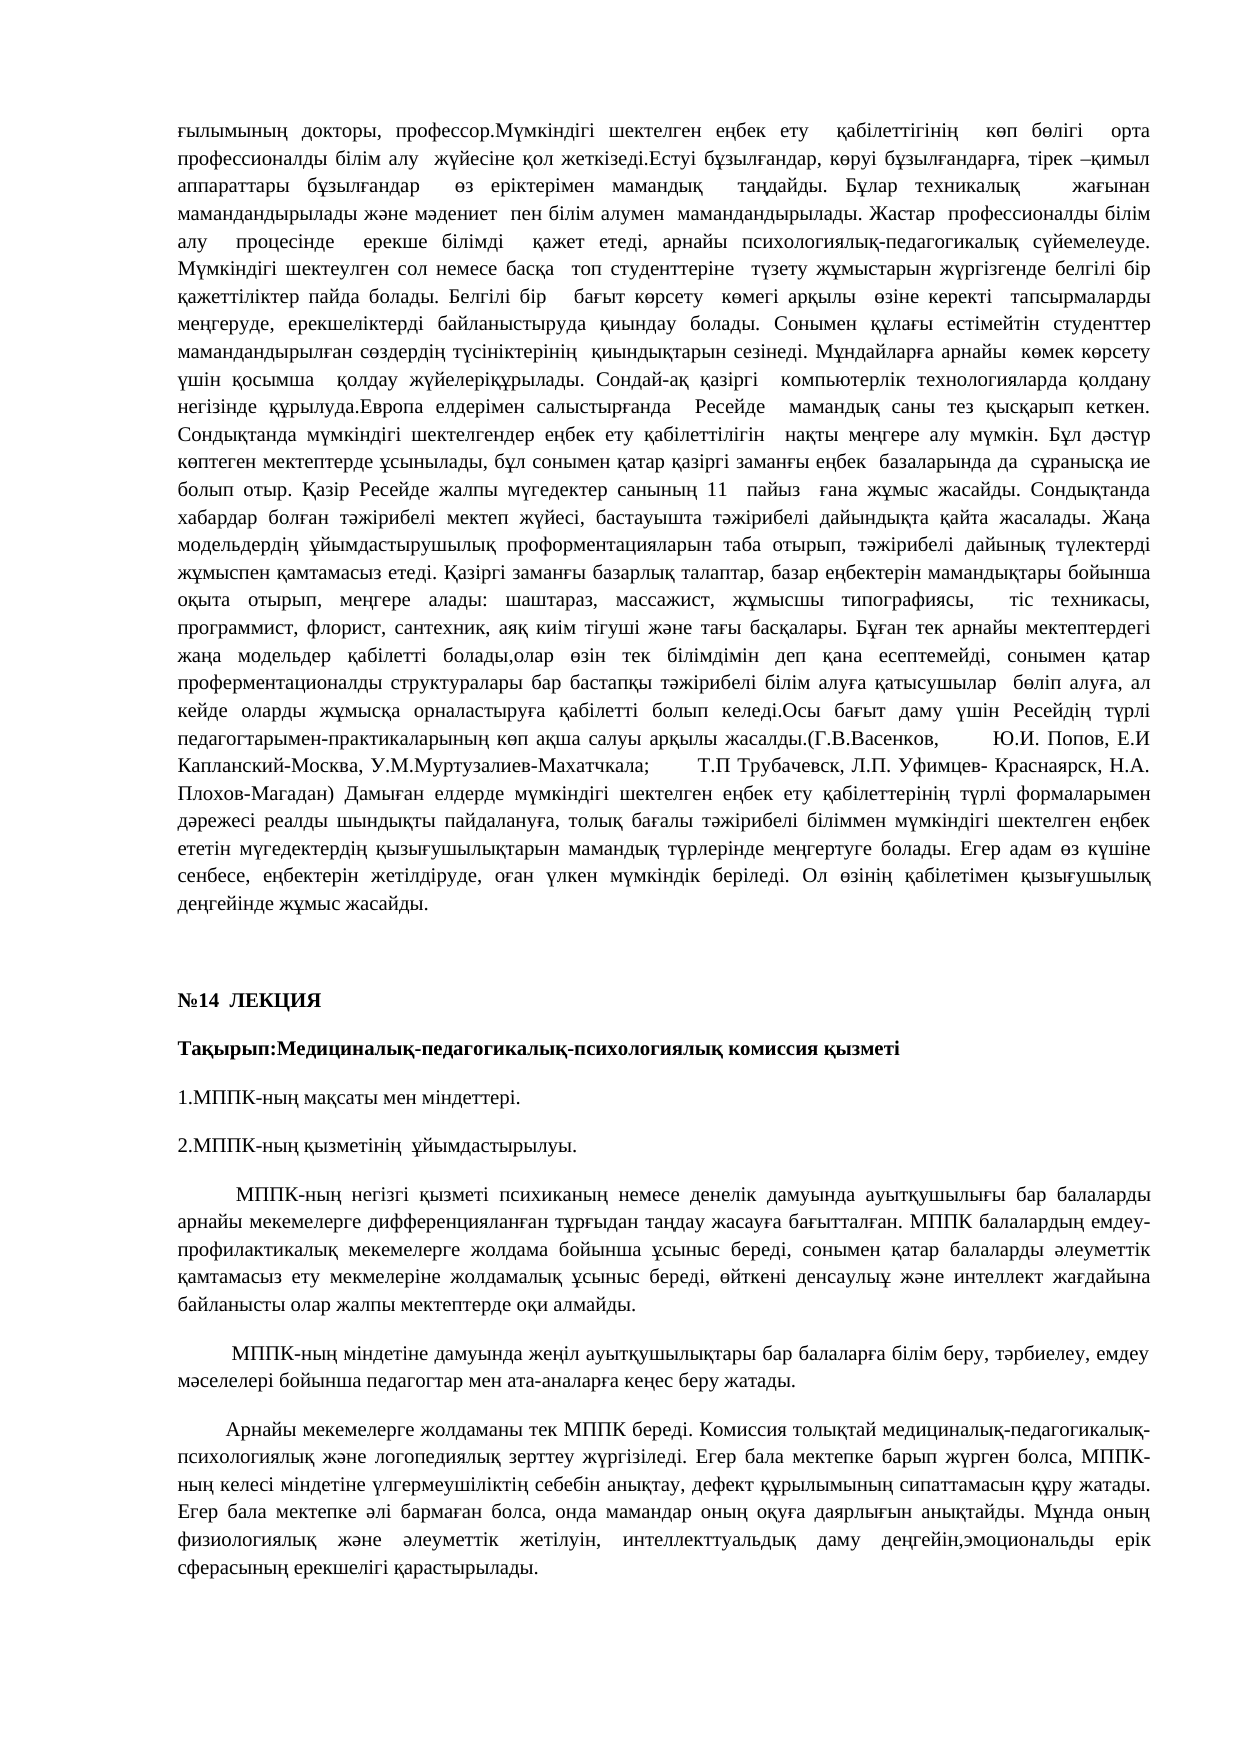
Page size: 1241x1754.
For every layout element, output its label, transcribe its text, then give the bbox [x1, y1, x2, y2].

text Арнайы мекемелерге жолдаманы тек МППК береді. Комиссия толықтай медициналық-педагогикалық-психологиялық және логопедиялық зерттеу жүргізіледі. Егер бала мектепке барып жүрген болса, МППК-ның келесі міндетіне үлгермеушіліктің себебін анықтау, дефект құрылымының сипаттамасын құру жатады. Егер бала мектепке әлі бармаған болса, онда мамандар оның оқуға даярлығын анықтайды. Мұнда оның физиологиялық және әлеуметтік жетілуін, интеллекттуальдық даму деңгейін,эмоциональды ерік сферасының ерекшелігі қарастырылады. [177, 1417, 1152, 1579]
text МППК-ның міндетіне дамуында жеңіл ауытқушылықтары бар балаларға білім беру, тәрбиелеу, емдеу мәселелері бойынша педагогтар мен ата-аналарға кеңес беру жатады. [177, 1341, 1152, 1392]
text 2.МППК-ның қызметінің ұйымдастырылуы. [177, 1133, 1152, 1157]
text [177, 118, 1152, 915]
text МППК-ның негізгі қызметі психиканың немесе денелік дамуында ауытқушылығы бар балаларды арнайы мекемелерге дифференцияланған тұрғыдан таңдау жасауға бағытталған. МППК балалардың емдеу-профилактикалық мекемелерге жолдама бойынша ұсыныс береді, сонымен қатар балаларды әлеуметтік қамтамасыз ету мекмелеріне жолдамалық ұсыныс береді, өйткені денсаулыұ және интеллект жағдайына байланысты олар жалпы мектептерде оқи алмайды. [177, 1182, 1152, 1316]
text Тақырып:Медициналық-педагогикалық-психологиялық комиссия қызметі [177, 1036, 1152, 1060]
text 1.МППК-ның мақсаты мен міндеттері. [177, 1085, 1152, 1109]
text №14 ЛЕКЦИЯ [177, 988, 1152, 1012]
